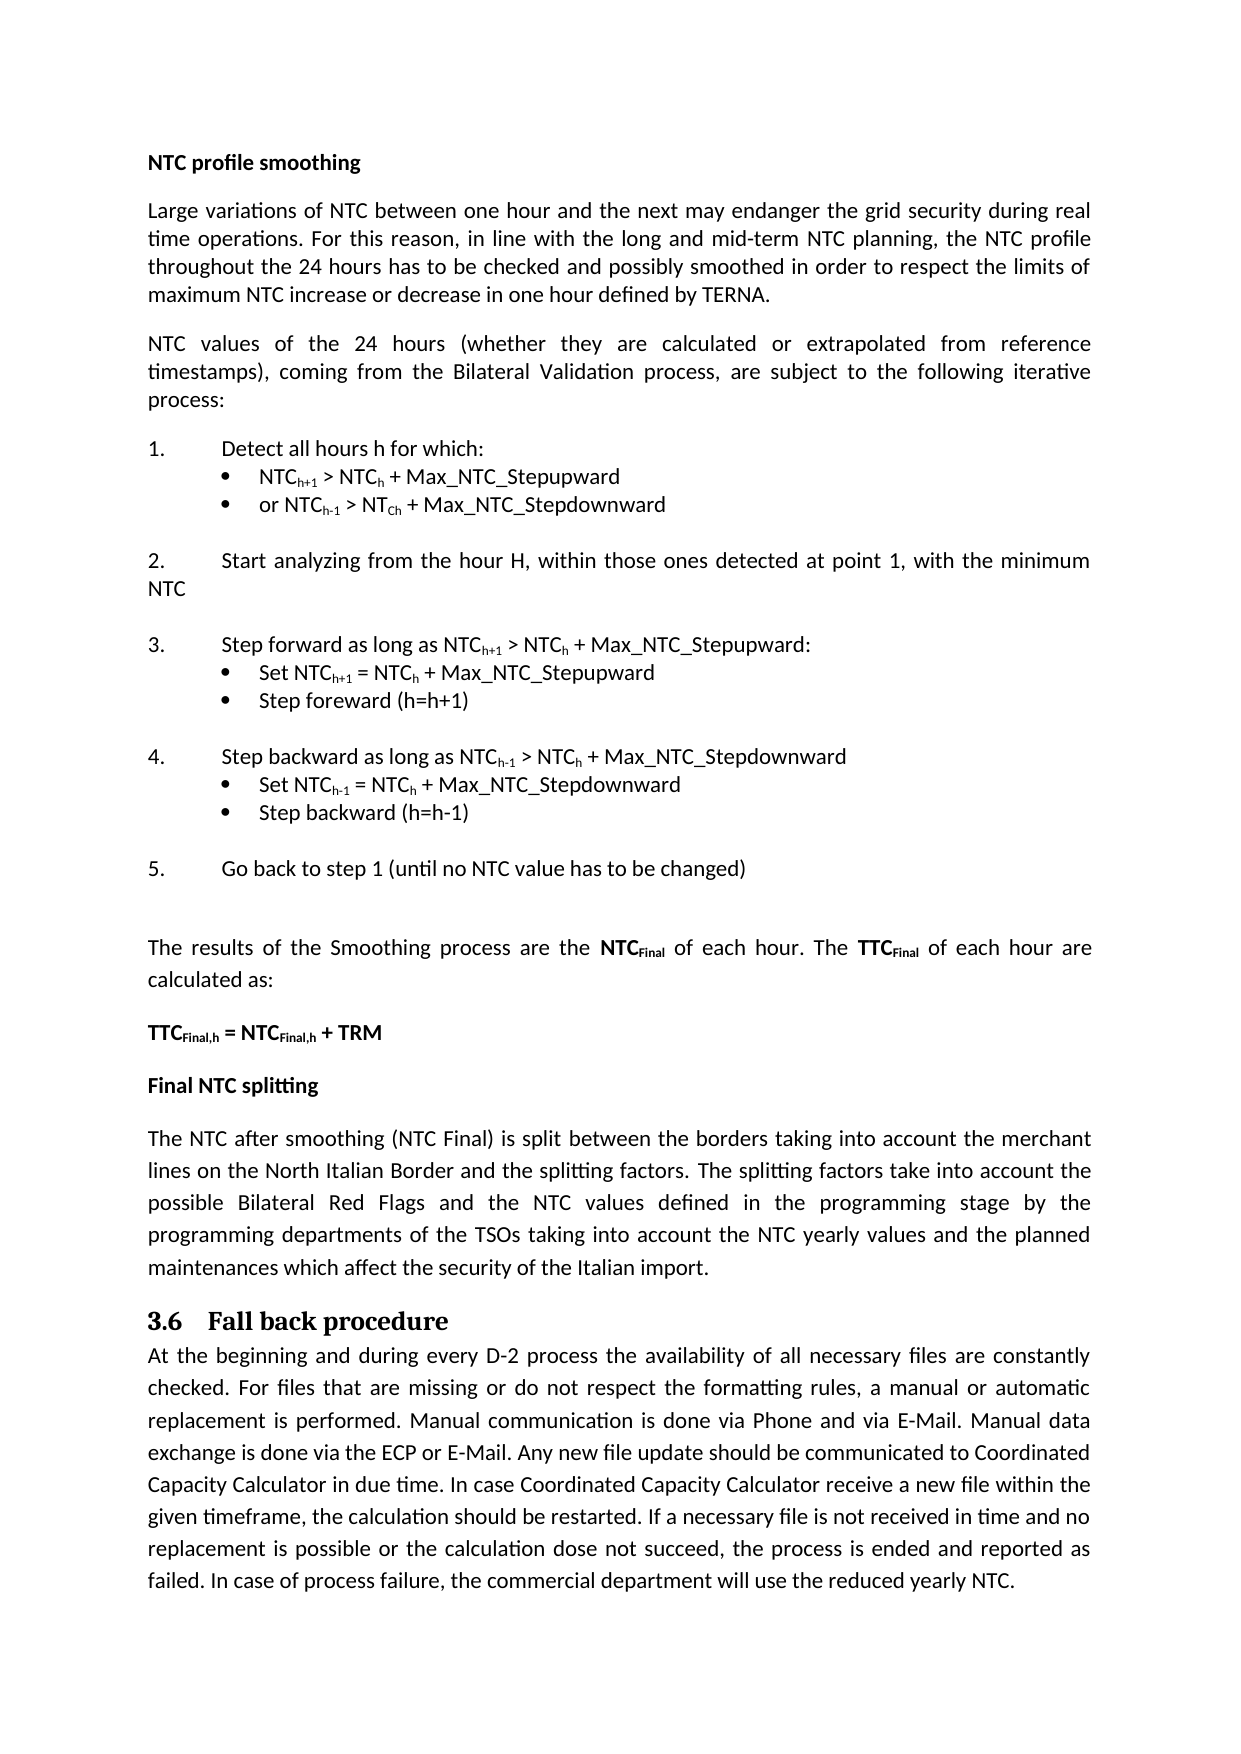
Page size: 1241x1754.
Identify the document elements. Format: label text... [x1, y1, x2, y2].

text The results of the Smoothing process are the NTCFinal of each hour. The TTCFinal of each hour are calculated as: [148, 933, 1093, 993]
list Step foreward (h=h+1) [221, 686, 1093, 714]
text 2. Start analyzing from the hour H, within those ones detected at point 1, with the minimum NTC [148, 546, 1093, 602]
text Large variations of NTC between one hour and the next may endanger the grid security during real time operations. For this reason, in line with the long and mid-term NTC planning, the NTC profile throughout the 24 hours has to be checked and possibly smoothed in order to respect the limits of maximum NTC increase or decrease in one hour defined by TERNA. [148, 196, 1093, 308]
text The NTC after smoothing (NTC Final) is split between the borders taking into account the merchant lines on the North Italian Border and the splitting factors. The splitting factors take into account the possible Bilateral Red Flags and the NTC values defined in the programming stage by the programming departments of the TSOs taking into account the NTC yearly values and the planned maintenances which affect the security of the Italian import. [148, 1124, 1093, 1281]
text Final NTC splitting [148, 1071, 1093, 1099]
subtitle Fall back procedure [148, 1306, 1093, 1337]
text TTCFinal,h = NTCFinal,h + TRM [148, 1018, 1093, 1046]
text NTC values of the 24 hours (whether they are calculated or extrapolated from reference timestamps), coming from the Bilateral Validation process, are subject to the following iterative process: [148, 329, 1093, 413]
list Step backward (h=h-1) [221, 798, 1093, 827]
text At the beginning and during every D-2 process the availability of all necessary files are constantly checked. For files that are missing or do not respect the formatting rules, a manual or automatic replacement is performed. Manual communication is done via Phone and via E-Mail. Manual data exchange is done via the ECP or E-Mail. Any new file update should be communicated to Coordinated Capacity Calculator in due time. In case Coordinated Capacity Calculator receive a new file within the given timeframe, the calculation should be restarted. If a necessary file is not received in time and no replacement is possible or the calculation dose not succeed, the process is ended and reported as failed. In case of process failure, the commercial department will use the reduced yearly NTC. [148, 1341, 1093, 1595]
text 3. Step forward as long as NTCh+1 > NTCh + Max_NTC_Stepupward: [148, 630, 1093, 658]
list NTCh+1 > NTCh + Max_NTC_Stepupward [221, 462, 1093, 490]
text 5. Go back to step 1 (until no NTC value has to be changed) [148, 854, 1093, 883]
list Set NTCh-1 = NTCh + Max_NTC_Stepdownward [221, 771, 1093, 798]
text 1. Detect all hours h for which: [148, 434, 1093, 462]
list Set NTCh+1 = NTCh + Max_NTC_Stepupward [221, 658, 1093, 686]
text NTC profile smoothing [148, 148, 1093, 176]
list or NTCh-1 > NTCh + Max_NTC_Stepdownward [221, 490, 1093, 518]
text 4. Step backward as long as NTCh-1 > NTCh + Max_NTC_Stepdownward [148, 742, 1093, 771]
